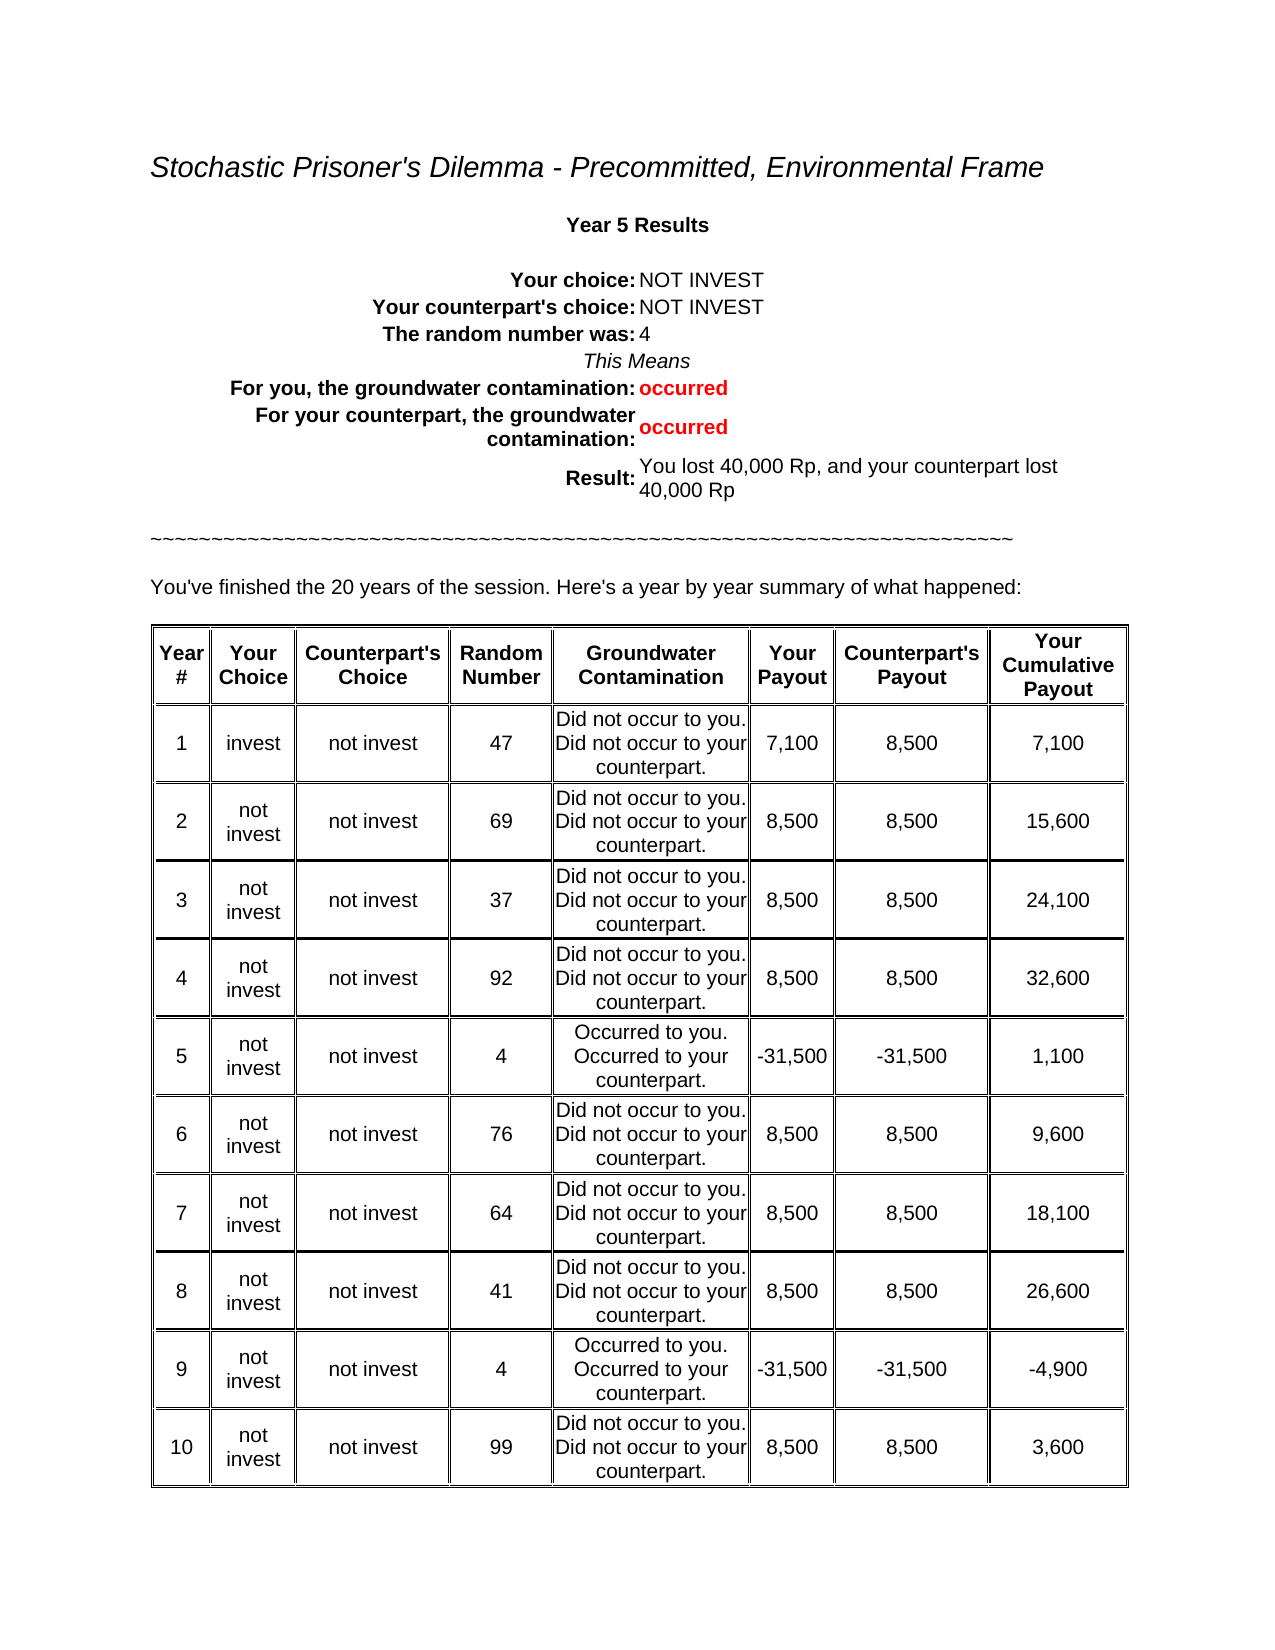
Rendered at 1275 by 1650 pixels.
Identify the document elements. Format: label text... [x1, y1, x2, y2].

table_cell -31,500 [751, 1332, 833, 1406]
table_cell Occurred to you. Occurred to your counterpart. [554, 1332, 748, 1406]
table_cell 18,100 [989, 1172, 1127, 1250]
table_cell not invest [212, 784, 294, 859]
table_cell 8,500 [835, 1406, 989, 1485]
table_cell 4 [638, 320, 1125, 347]
table_cell 8,500 [751, 1253, 833, 1328]
table_header Your Cumulative Payout [989, 628, 1126, 702]
table_cell not invest [296, 1410, 450, 1485]
table_cell Did not occur to you. Did not occur to your counterpart. [554, 862, 748, 937]
table_cell -4,900 [991, 1328, 1126, 1406]
table_cell 2 [152, 781, 211, 859]
table_cell Occurred to you. Occurred to your counterpart. [554, 1019, 748, 1093]
table_header Year # [154, 628, 211, 702]
table_cell 8,500 [836, 1175, 987, 1250]
table_cell For you, the groundwater contamination: [150, 374, 637, 401]
table_cell 8,500 [836, 784, 987, 859]
text Year 5 Results [150, 213, 1125, 237]
table_cell not invest [212, 862, 294, 937]
table_cell Did not occur to you. Did not occur to your counterpart. [554, 1253, 748, 1328]
table_header Counterpart's Choice [296, 628, 450, 702]
text You've finished the 20 years of the session. Here's a year by year summary of what happened: [150, 575, 1125, 599]
table_cell occurred [638, 374, 1125, 401]
table_cell 9,600 [991, 1094, 1126, 1172]
table_cell Did not occur to you. Did not occur to your counterpart. [554, 706, 748, 781]
table_cell 64 [451, 1175, 551, 1250]
table_cell Result: [150, 452, 637, 503]
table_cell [553, 1410, 749, 1485]
table_cell 24,100 [991, 859, 1126, 937]
text ~~~~~~~~~~~~~~~~~~~~~~~~~~~~~~~~~~~~~~~~~~~~~~~~~~~~~~~~~~~~~~~~~~~~~~~ [150, 527, 1125, 551]
table_cell not invest [297, 1253, 448, 1328]
table_cell 8,500 [836, 1097, 987, 1172]
table_cell 4 [451, 1019, 551, 1093]
table_cell 8,500 [751, 1175, 833, 1250]
table_cell not invest [297, 1097, 448, 1172]
table_cell You lost 40,000 Rp, and your counterpart lost 40,000 Rp [638, 452, 1125, 503]
table_cell not invest [212, 1019, 294, 1093]
table_cell 6 [154, 1094, 209, 1172]
table_cell not invest [297, 784, 448, 859]
table_cell not invest [297, 1332, 448, 1406]
table_cell not invest [297, 940, 448, 1015]
table_header Your choice: [150, 266, 637, 293]
table_cell 76 [451, 1097, 551, 1172]
table_cell NOT INVEST [638, 293, 1125, 320]
table_cell 8,500 [750, 1410, 835, 1485]
table_cell The random number was: [150, 320, 637, 347]
table_cell 26,600 [991, 1250, 1126, 1328]
table_cell 8,500 [751, 862, 833, 937]
table_cell This Means [150, 347, 1125, 374]
table_cell not invest [212, 1253, 294, 1328]
table_cell not invest [212, 1175, 294, 1250]
table_cell not invest [212, 1332, 294, 1406]
table_cell 10 [154, 1406, 211, 1485]
table_header Your Payout [750, 628, 835, 702]
table_cell 8 [154, 1250, 209, 1328]
table_cell Did not occur to you. Did not occur to your counterpart. [554, 784, 748, 859]
table_cell Did not occur to you. Did not occur to your counterpart. [554, 1097, 748, 1172]
table_cell 47 [451, 706, 551, 781]
table_header NOT INVEST [638, 266, 1125, 293]
table_cell 99 [450, 1410, 552, 1485]
table_cell 1,100 [991, 1015, 1126, 1093]
table_cell not invest [297, 706, 448, 781]
table_cell 3 [154, 859, 209, 937]
table_cell 15,600 [989, 781, 1127, 859]
table_cell 1 [154, 703, 209, 781]
table_cell invest [212, 706, 294, 781]
table_cell not invest [297, 862, 448, 937]
table_cell not invest [297, 1175, 448, 1250]
table_header Groundwater Contamination [553, 628, 749, 702]
table_cell occurred [638, 401, 1125, 452]
table_cell Did not occur to you. Did not occur to your counterpart. [554, 1175, 748, 1250]
table_cell 7,100 [751, 706, 833, 781]
table_cell 4 [154, 937, 209, 1015]
table_cell For your counterpart, the groundwater contamination: [150, 401, 637, 452]
table_cell 7,100 [991, 703, 1126, 781]
table_cell 5 [154, 1015, 209, 1093]
table_cell 8,500 [751, 940, 833, 1015]
table_cell 92 [451, 940, 551, 1015]
table_header Random Number [450, 628, 552, 702]
table_cell 32,600 [991, 937, 1126, 1015]
table_cell 3,600 [989, 1406, 1126, 1485]
table_cell 7 [152, 1172, 211, 1250]
table_cell 8,500 [836, 862, 987, 937]
table_cell Did not occur to you. Did not occur to your counterpart. [554, 940, 748, 1015]
table_cell not invest [297, 1019, 448, 1093]
table_header Counterpart's Payout [835, 626, 989, 702]
table_cell Your counterpart's choice: [150, 293, 637, 320]
table_cell 69 [451, 784, 551, 859]
table_cell not invest [212, 1097, 294, 1172]
table_cell -31,500 [836, 1019, 987, 1093]
text Stochastic Prisoner's Dilemma - Precommitted, Environmental Frame [150, 150, 1125, 183]
table_header Your Choice [211, 628, 296, 702]
table_cell 9 [154, 1328, 209, 1406]
table_cell 41 [451, 1253, 551, 1328]
table_cell 8,500 [836, 706, 987, 781]
table_cell -31,500 [751, 1019, 833, 1093]
table_cell 8,500 [751, 784, 833, 859]
table_cell 8,500 [836, 1253, 987, 1328]
table_cell 8,500 [836, 940, 987, 1015]
table_cell 37 [451, 862, 551, 937]
table_cell not invest [212, 940, 294, 1015]
table_cell -31,500 [836, 1332, 987, 1406]
table_cell 4 [451, 1332, 551, 1406]
table_cell 8,500 [751, 1097, 833, 1172]
table_cell not invest [211, 1410, 296, 1485]
